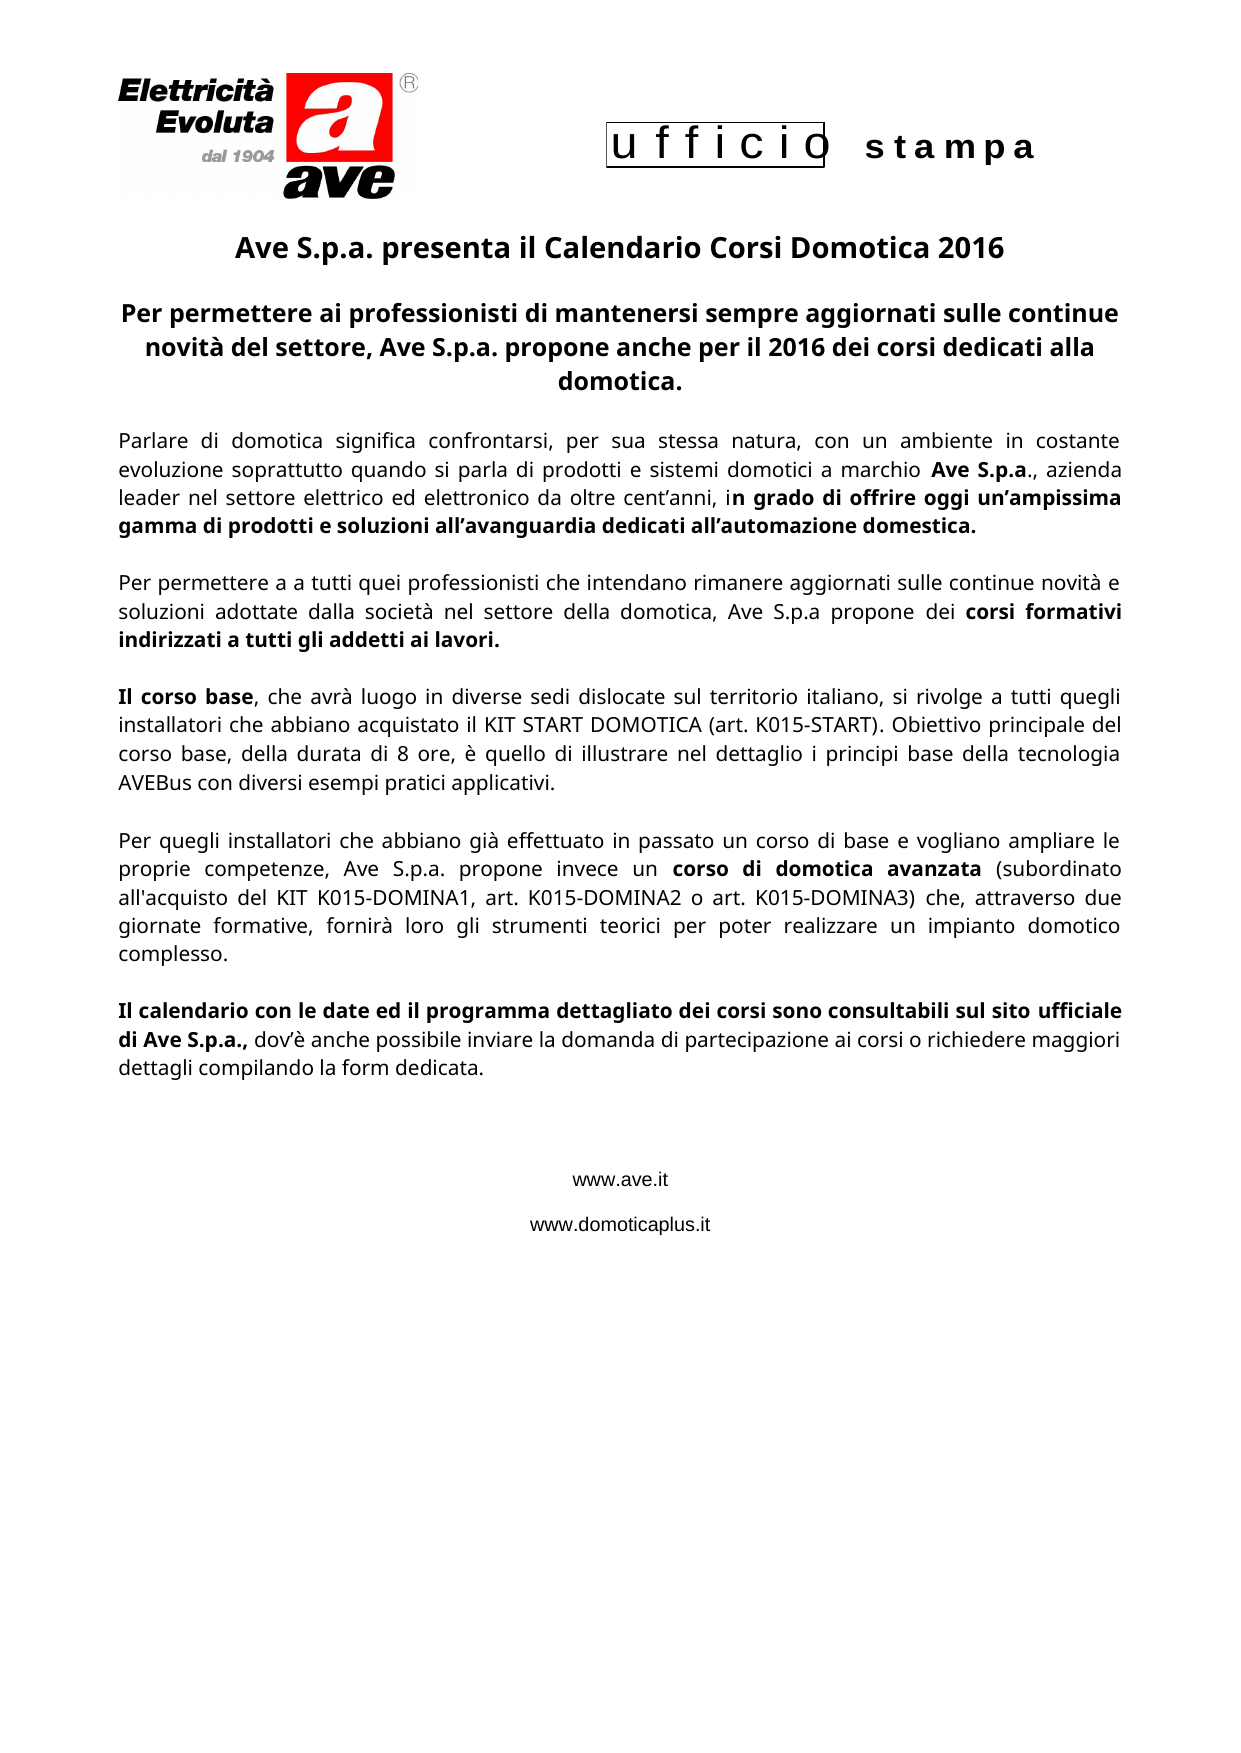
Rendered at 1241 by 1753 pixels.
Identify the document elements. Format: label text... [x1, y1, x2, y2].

text Per permettere a a tutti quei professionisti che intendano rimanere aggiornati sulle continue novità e soluzioni adottate dalla società nel settore della domotica, Ave S.p.a propone dei corsi formativi indirizzati a tutti gli addetti ai lavori. [118, 568, 1122, 654]
text Per quegli installatori che abbiano già effettuato in passato un corso di base e vogliano ampliare le proprie competenze, Ave S.p.a. propone invece un corso di domotica avanzata (subordinato all'acquisto del KIT K015-DOMINA1, art. K015-DOMINA2 o art. K015-DOMINA3) che, attraverso due giornate formative, fornirà loro gli strumenti teorici per poter realizzare un impianto domotico complesso. [118, 826, 1122, 968]
text Il calendario con le date ed il programma dettagliato dei corsi sono consultabili sul sito ufficiale di Ave S.p.a., dov’è anche possibile inviare la domanda di partecipazione ai corsi o richiedere maggiori dettagli compilando la form dedicata. [118, 996, 1122, 1082]
text Per permettere ai professionisti di mantenersi sempre aggiornati sulle continue novità del settore, Ave S.p.a. propone anche per il 2016 dei corsi dedicati alla domotica. [118, 296, 1122, 398]
text Il corso base, che avrà luogo in diverse sedi dislocate sul territorio italiano, si rivolge a tutti quegli installatori che abbiano acquistato il KIT START DOMOTICA (art. K015-START). Obiettivo principale del corso base, della durata di 8 ore, è quello di illustrare nel dettaglio i principi base della tecnologia AVEBus con diversi esempi pratici applicativi. [118, 682, 1122, 797]
picture [118, 73, 419, 199]
text www.ave.it [118, 1168, 1122, 1191]
text Ave S.p.a. presenta il Calendario Corsi Domotica 2016 [118, 227, 1122, 267]
text Parlare di domotica significa confrontarsi, per sua stessa natura, con un ambiente in costante evoluzione soprattutto quando si parla di prodotti e sistemi domotici a marchio Ave S.p.a., azienda leader nel settore elettrico ed elettronico da oltre cent’anni, in grado di offrire oggi un’ampissima gamma di prodotti e soluzioni all’avanguardia dedicati all’automazione domestica. [118, 426, 1122, 540]
text www.domoticaplus.it [118, 1213, 1122, 1236]
